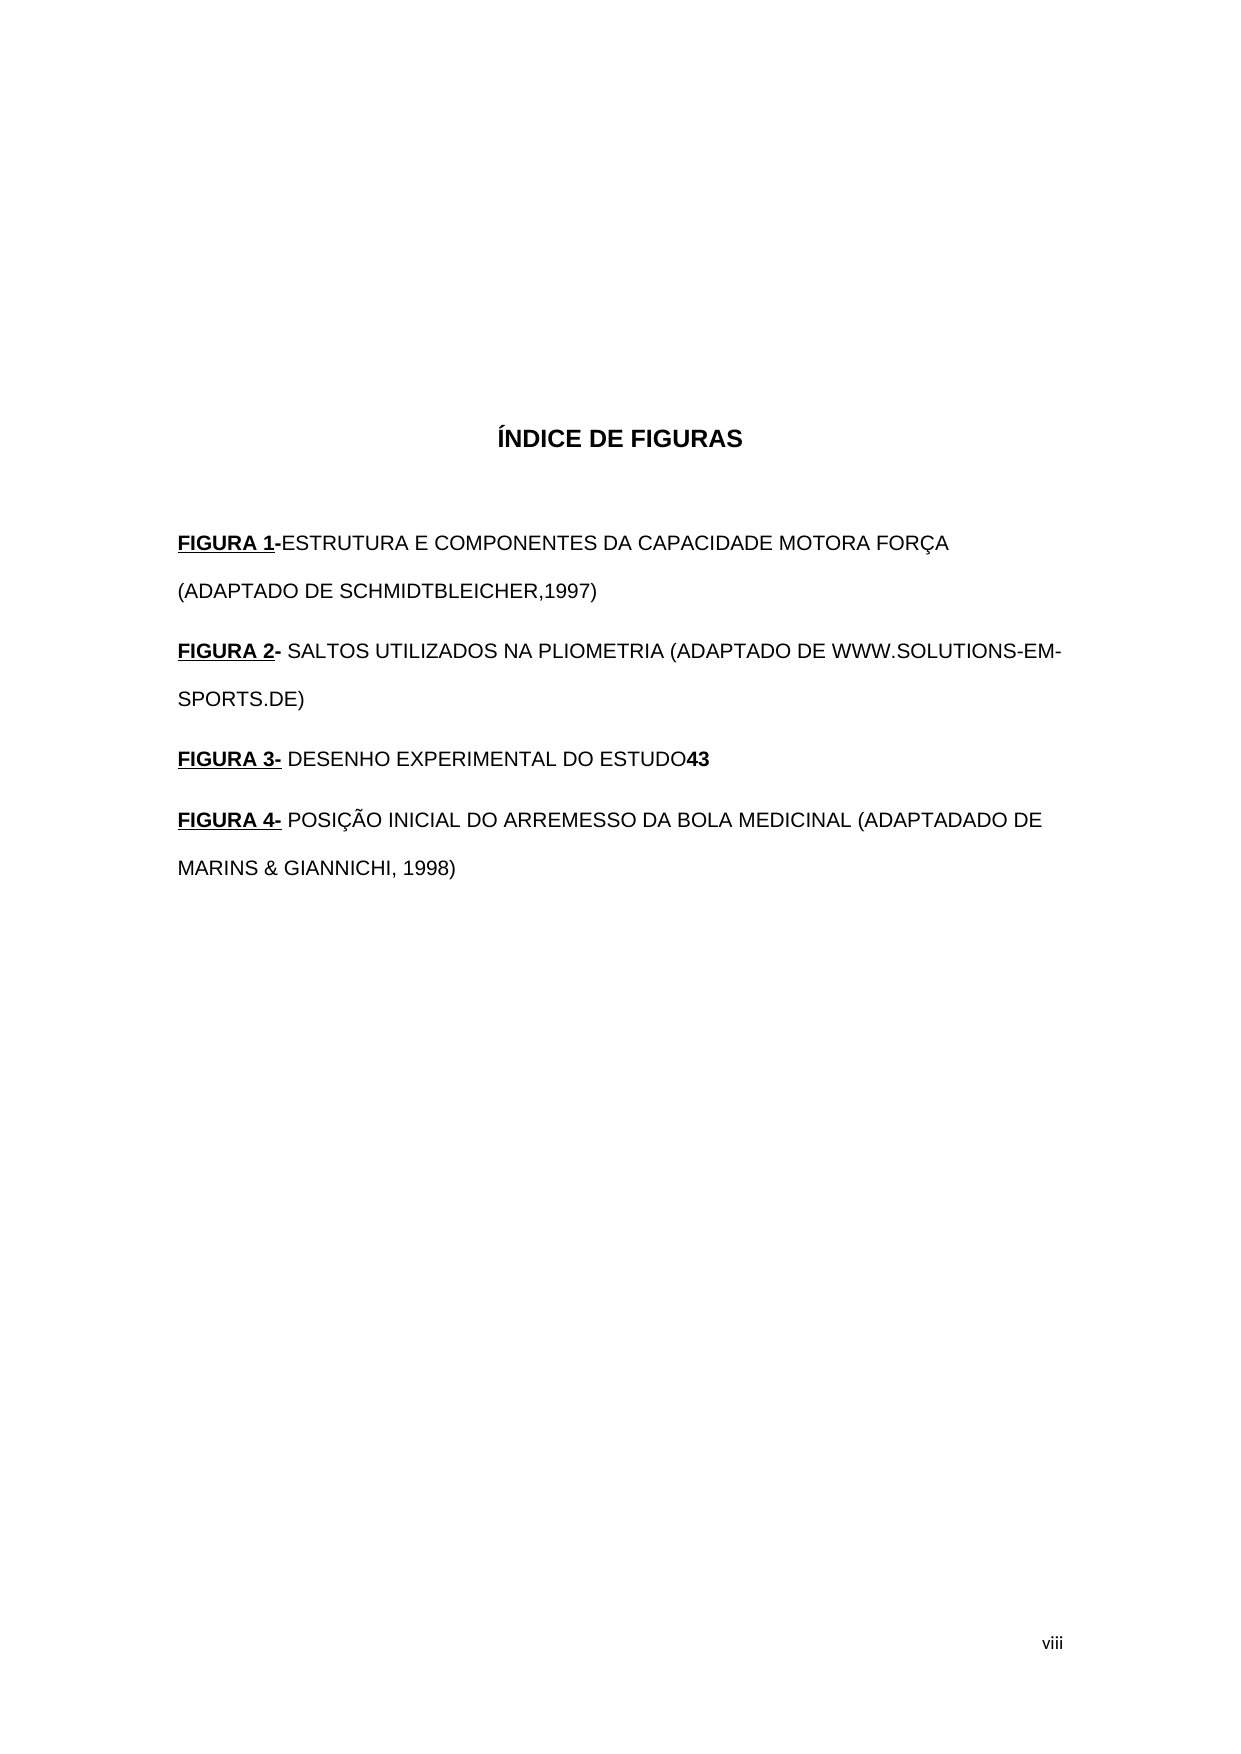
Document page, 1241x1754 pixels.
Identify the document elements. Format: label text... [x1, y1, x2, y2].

text Figura 3- DESENHO EXPERIMENTAL DO ESTUDO 43 [177, 747, 1063, 771]
subtitle ÍNDICE DE FIGURAS [177, 424, 1063, 452]
text Figura 4- Posição inicial do arremesso da bola medicinal (Adaptadado de Marins & Giannichi, 1998) 46 [177, 808, 1063, 879]
text Figura 1-Estrutura e componentes da capacidade motora força (Adaptado de Schmidtbleicher,1997) 8 [177, 531, 1063, 602]
text Figura 2- Saltos utilizados na Pliometria (adaptado de WWW.SOLUTIONS-em-Sports.de) 13 [177, 639, 1063, 711]
